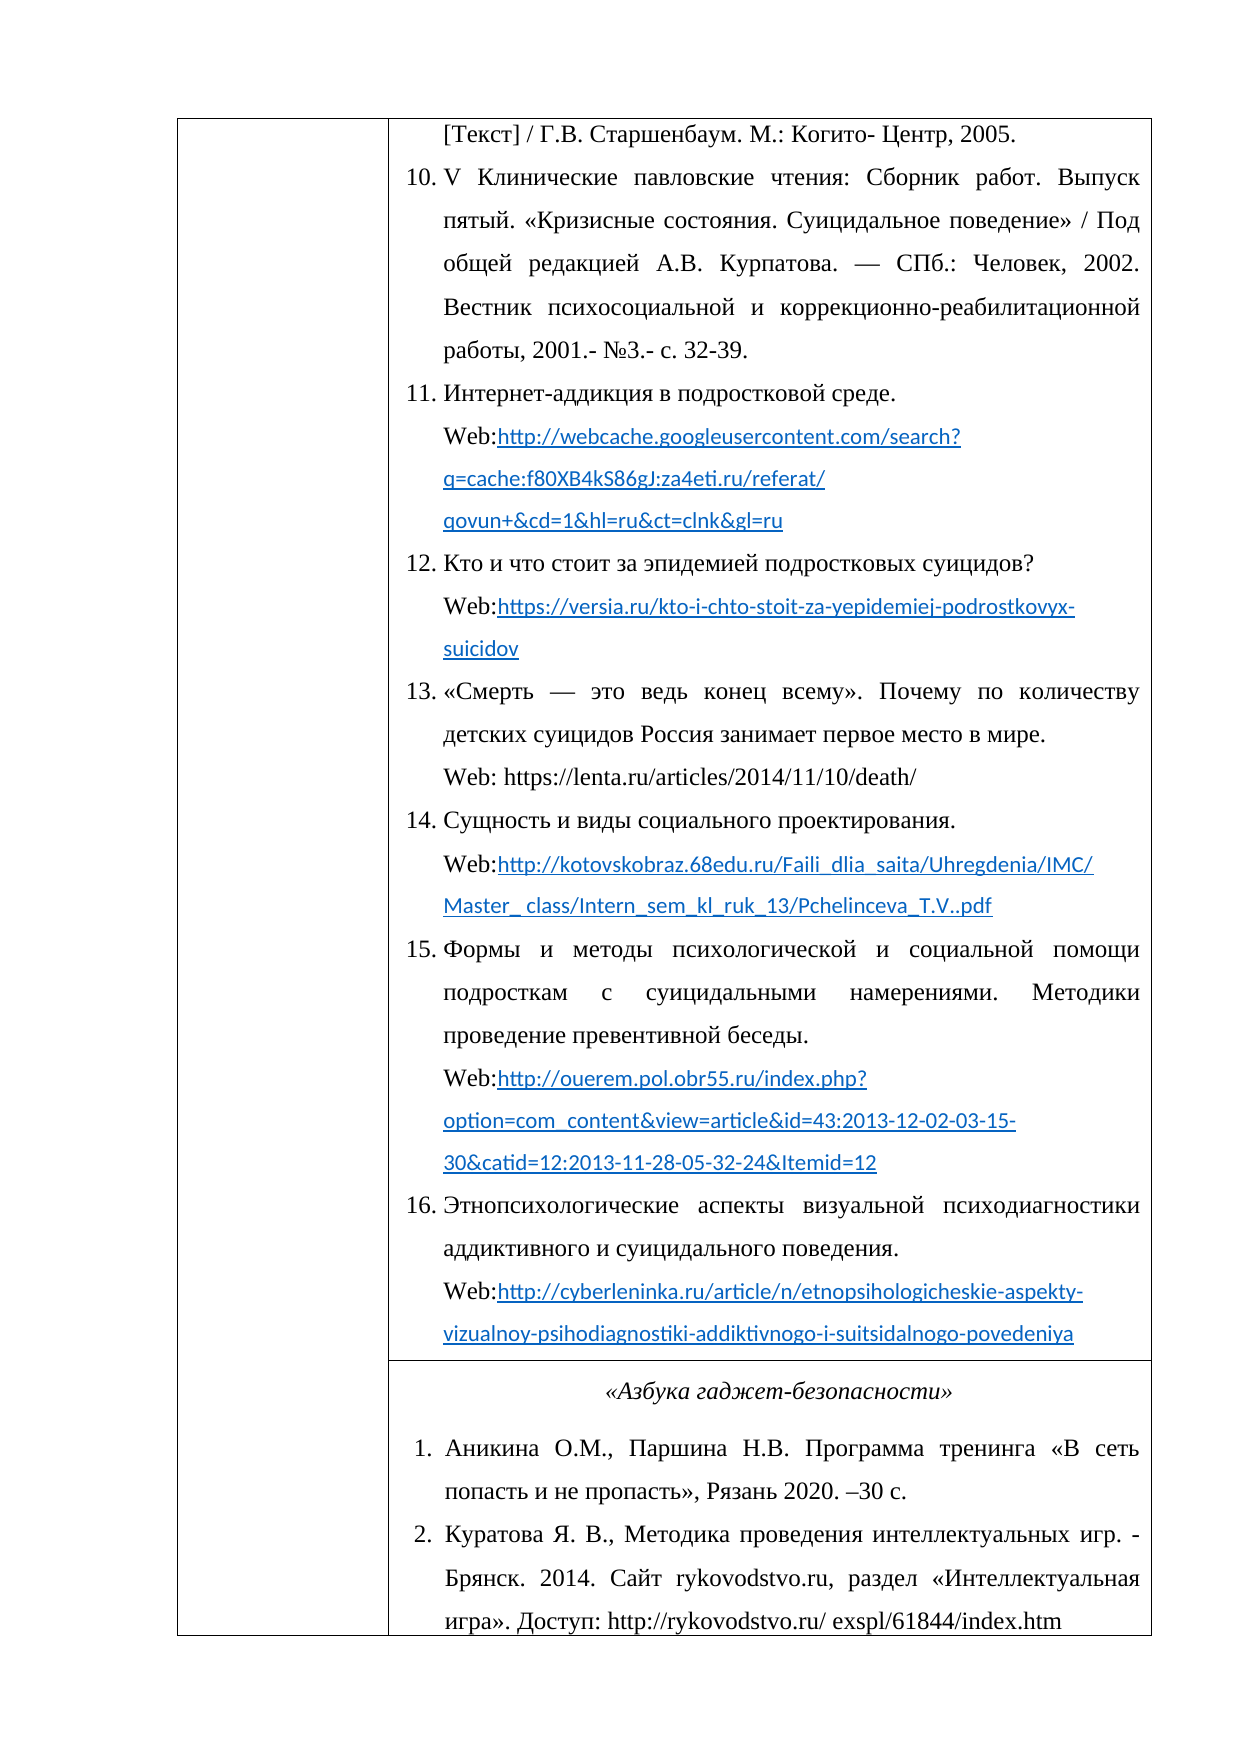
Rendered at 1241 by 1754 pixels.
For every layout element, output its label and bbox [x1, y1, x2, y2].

table_cell [389, 1361, 1151, 1634]
table_cell [178, 119, 388, 1634]
table_cell [389, 119, 1151, 1360]
